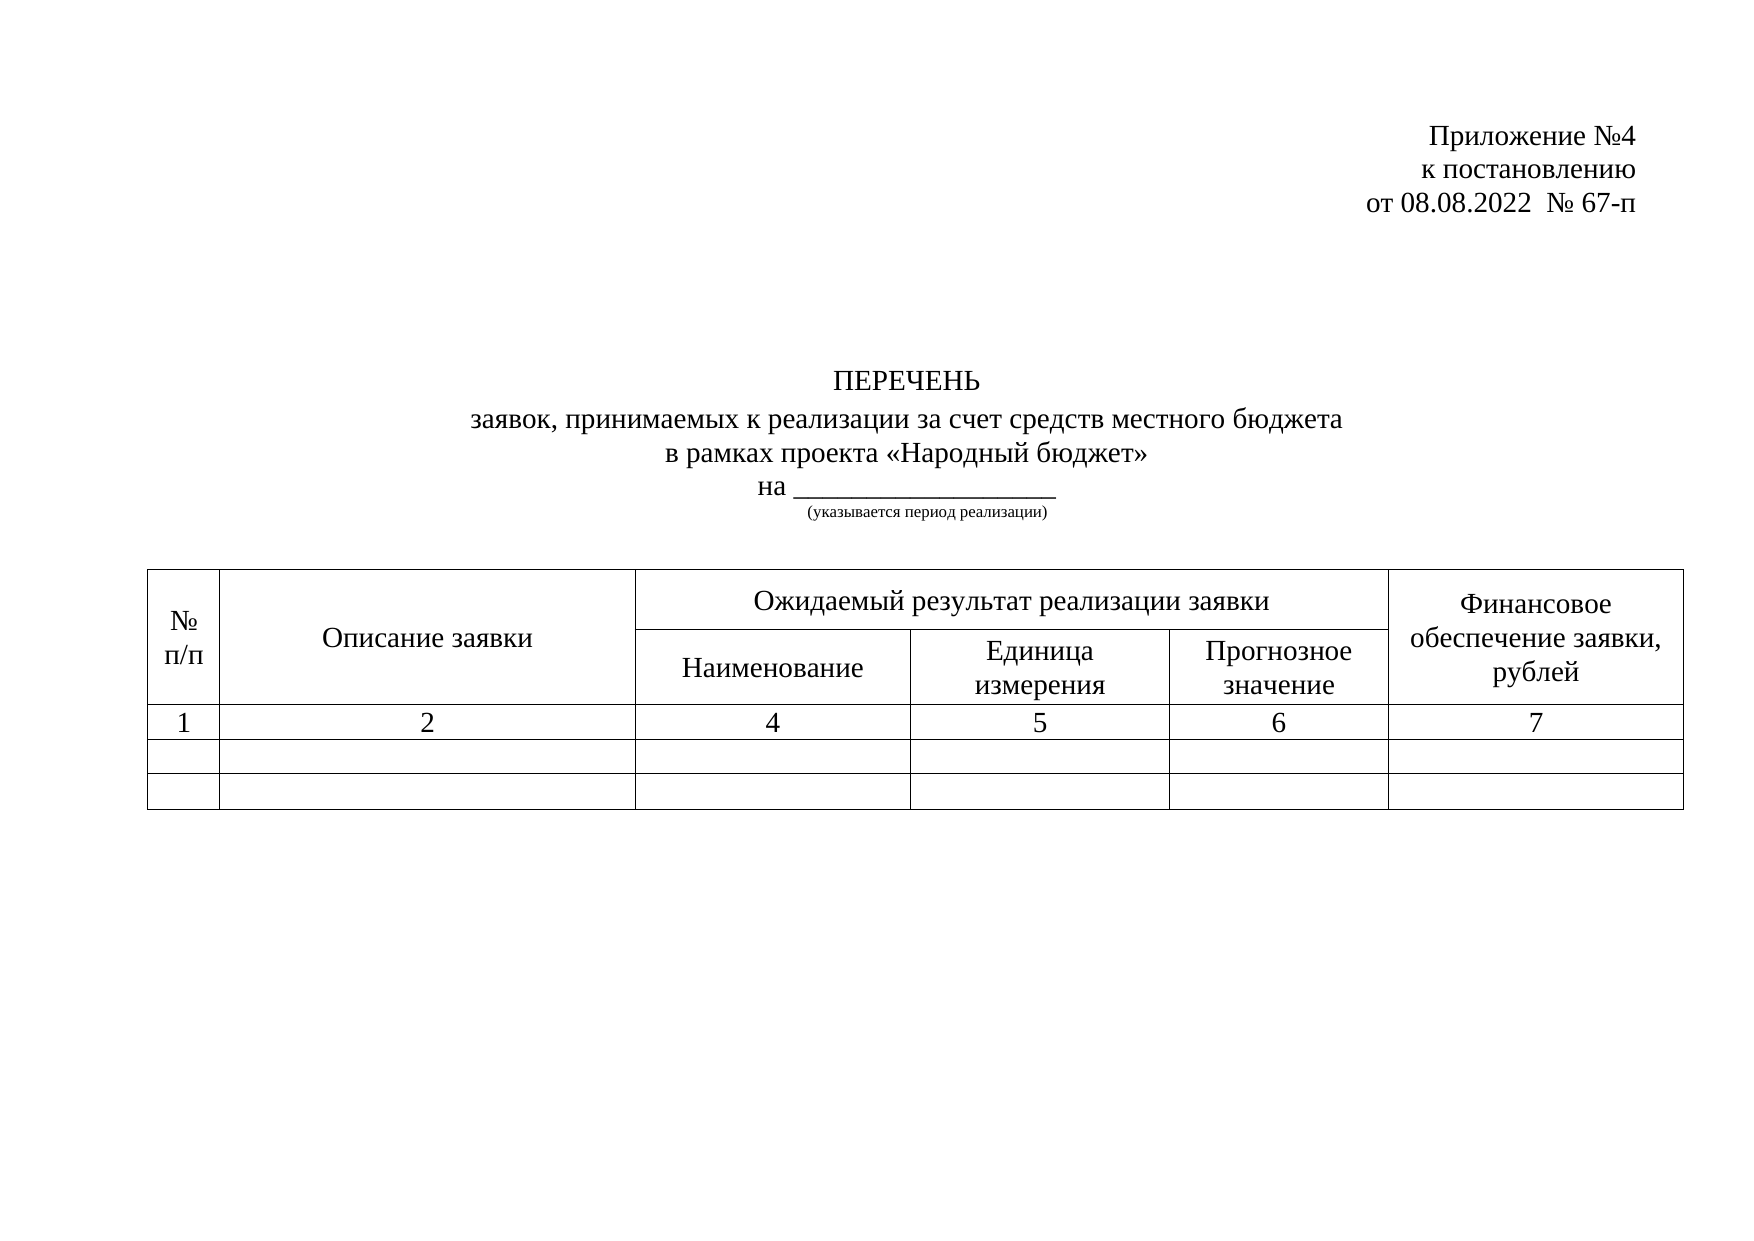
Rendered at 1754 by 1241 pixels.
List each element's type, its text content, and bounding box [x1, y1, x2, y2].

table_cell [220, 740, 635, 773]
text ПЕРЕЧЕНЬ [177, 363, 1636, 396]
table_cell [636, 774, 910, 809]
table_cell Наименование [636, 630, 910, 704]
table_cell [911, 774, 1169, 809]
text Приложение №4 [177, 118, 1636, 152]
table_cell 4 [636, 705, 910, 738]
text от 08.08.2022 № 67-п [177, 185, 1636, 219]
text в рамках проекта «Народный бюджет» [177, 435, 1636, 468]
table_cell [148, 774, 219, 809]
text к постановлению [177, 152, 1636, 185]
text на __________________ [177, 468, 1636, 502]
table_cell 7 [1389, 705, 1683, 738]
table_cell 2 [220, 705, 635, 738]
table_cell [220, 774, 635, 809]
table_cell [1389, 740, 1683, 773]
table_cell [911, 740, 1169, 773]
table_header Ожидаемый результат реализации заявки [636, 570, 1388, 629]
table_cell [1170, 740, 1388, 773]
table_header Финансовое обеспечение заявки, рублей [1389, 570, 1683, 704]
table_header № п/п [148, 570, 219, 704]
table_cell Единица измерения [911, 630, 1169, 704]
table_cell [1170, 774, 1388, 809]
table_cell Прогнозное значение [1170, 630, 1388, 704]
table_cell [1389, 774, 1683, 809]
table_cell [148, 740, 219, 773]
table_cell 1 [148, 705, 219, 738]
text (указывается период реализации) [177, 502, 1636, 536]
table_cell 5 [911, 705, 1169, 738]
table_cell 6 [1170, 705, 1388, 738]
table_cell [636, 740, 910, 773]
text заявок, принимаемых к реализации за счет средств местного бюджета [177, 401, 1636, 435]
table_header Описание заявки [220, 570, 635, 704]
